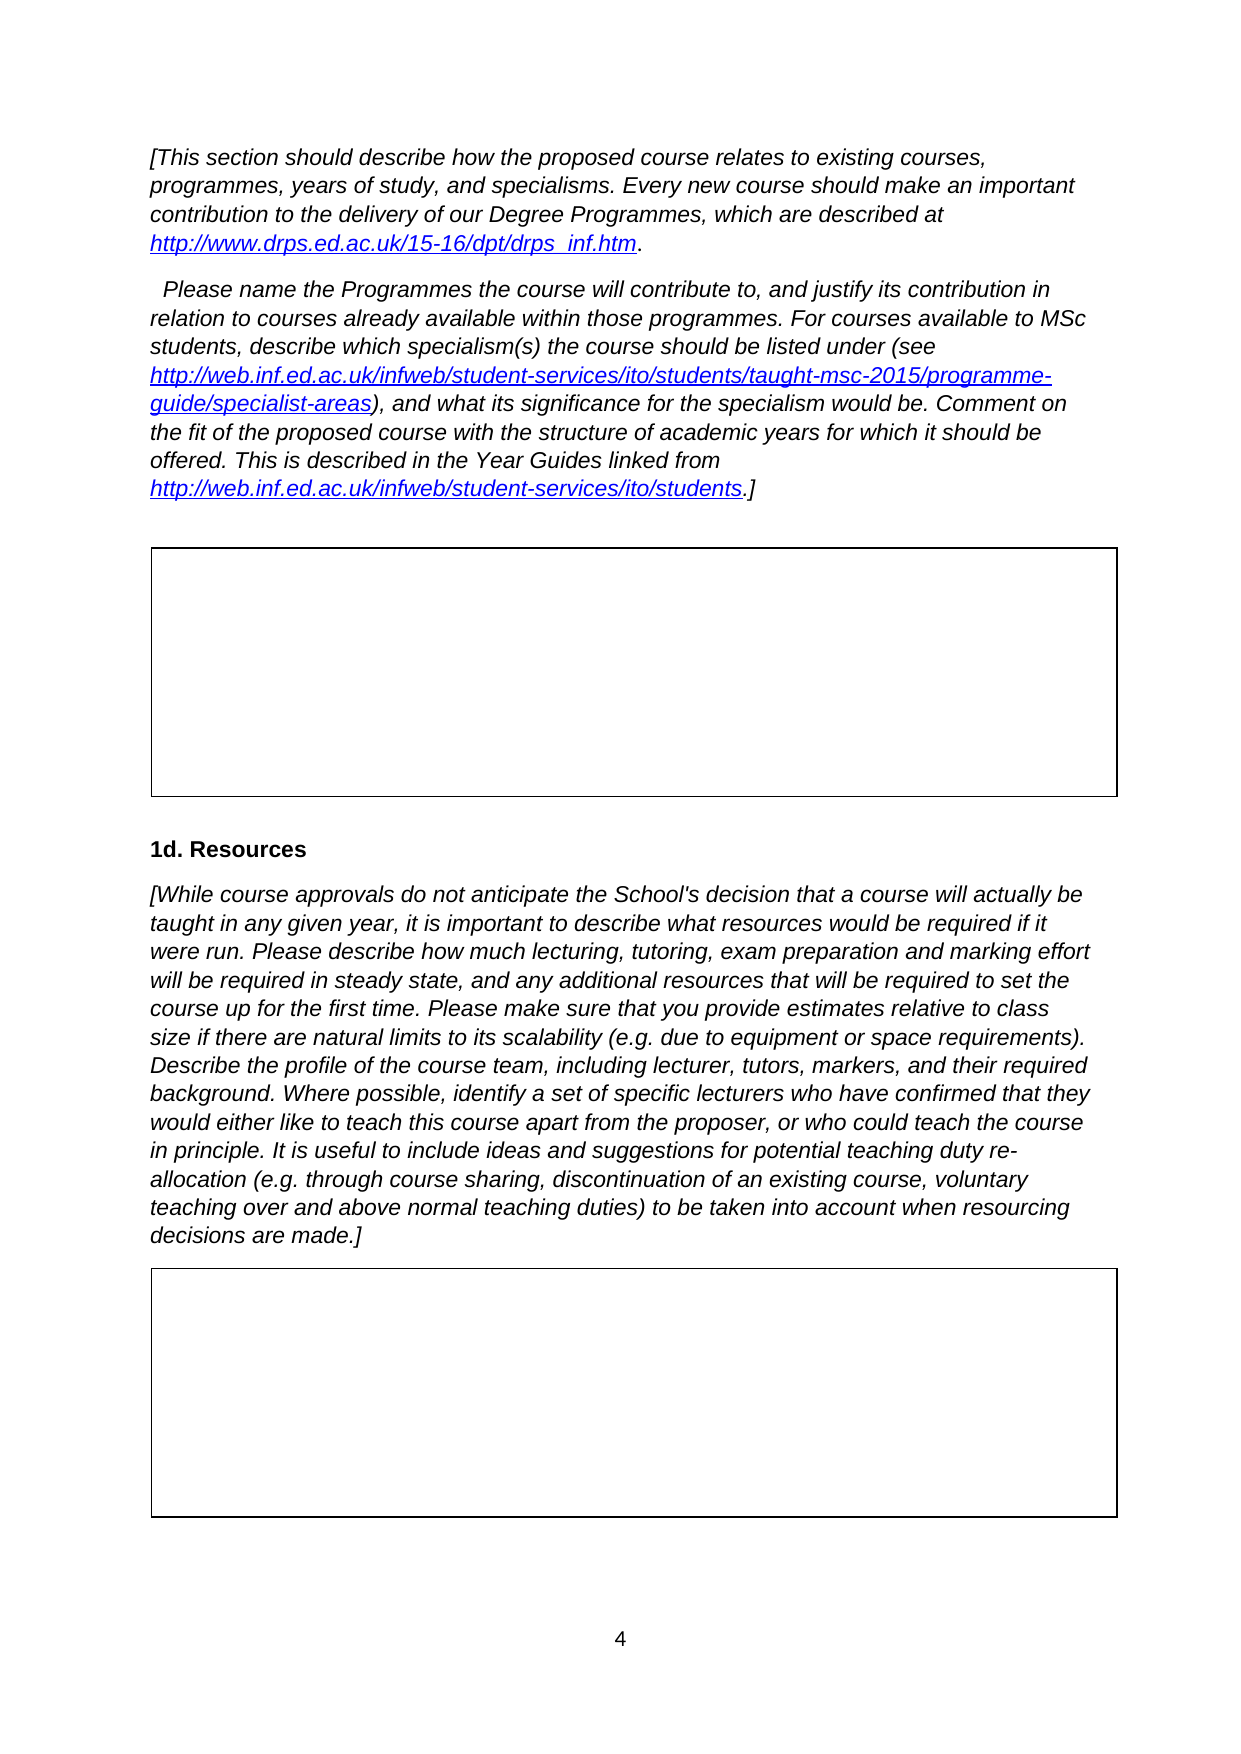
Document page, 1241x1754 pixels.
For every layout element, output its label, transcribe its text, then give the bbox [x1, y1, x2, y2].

text [This section should describe how the proposed course relates to existing courses, programmes, years of study, and specialisms. Every new course should make an important contribution to the delivery of our Degree Programmes, which are described at http://www.drps.ed.ac.uk/15-16/dpt/drps_inf.htm. [150, 144, 1090, 257]
text 1d. Resources [150, 836, 1090, 862]
text Please name the Programmes the course will contribute to, and justify its contribution in relation to courses already available within those programmes. For courses available to MSc students, describe which specialism(s) the course should be listed under (see http://web.inf.ed.ac.uk/infweb/student-services/ito/students/taught-msc-2015/programme-guide/specialist-areas), and what its significance for the specialism would be. Comment on the fit of the proposed course with the structure of academic years for which it should be offered. This is described in the Year Guides linked from http://web.inf.ed.ac.uk/infweb/student-services/ito/students.] [150, 276, 1090, 502]
text [While course approvals do not anticipate the School's decision that a course will actually be taught in any given year, it is important to describe what resources would be required if it were run. Please describe how much lecturing, tutoring, exam preparation and marking effort will be required in steady state, and any additional resources that will be required to set the course up for the first time. Please make sure that you provide estimates relative to class size if there are natural limits to its scalability (e.g. due to equipment or space requirements). Describe the profile of the course team, including lecturer, tutors, markers, and their required background. Where possible, identify a set of specific lecturers who have confirmed that they would either like to teach this course apart from the proposer, or who could teach the course in principle. It is useful to include ideas and suggestions for potential teaching duty re-allocation (e.g. through course sharing, discontinuation of an existing course, voluntary teaching over and above normal teaching duties) to be taken into account when resourcing decisions are made.] [150, 881, 1090, 1249]
